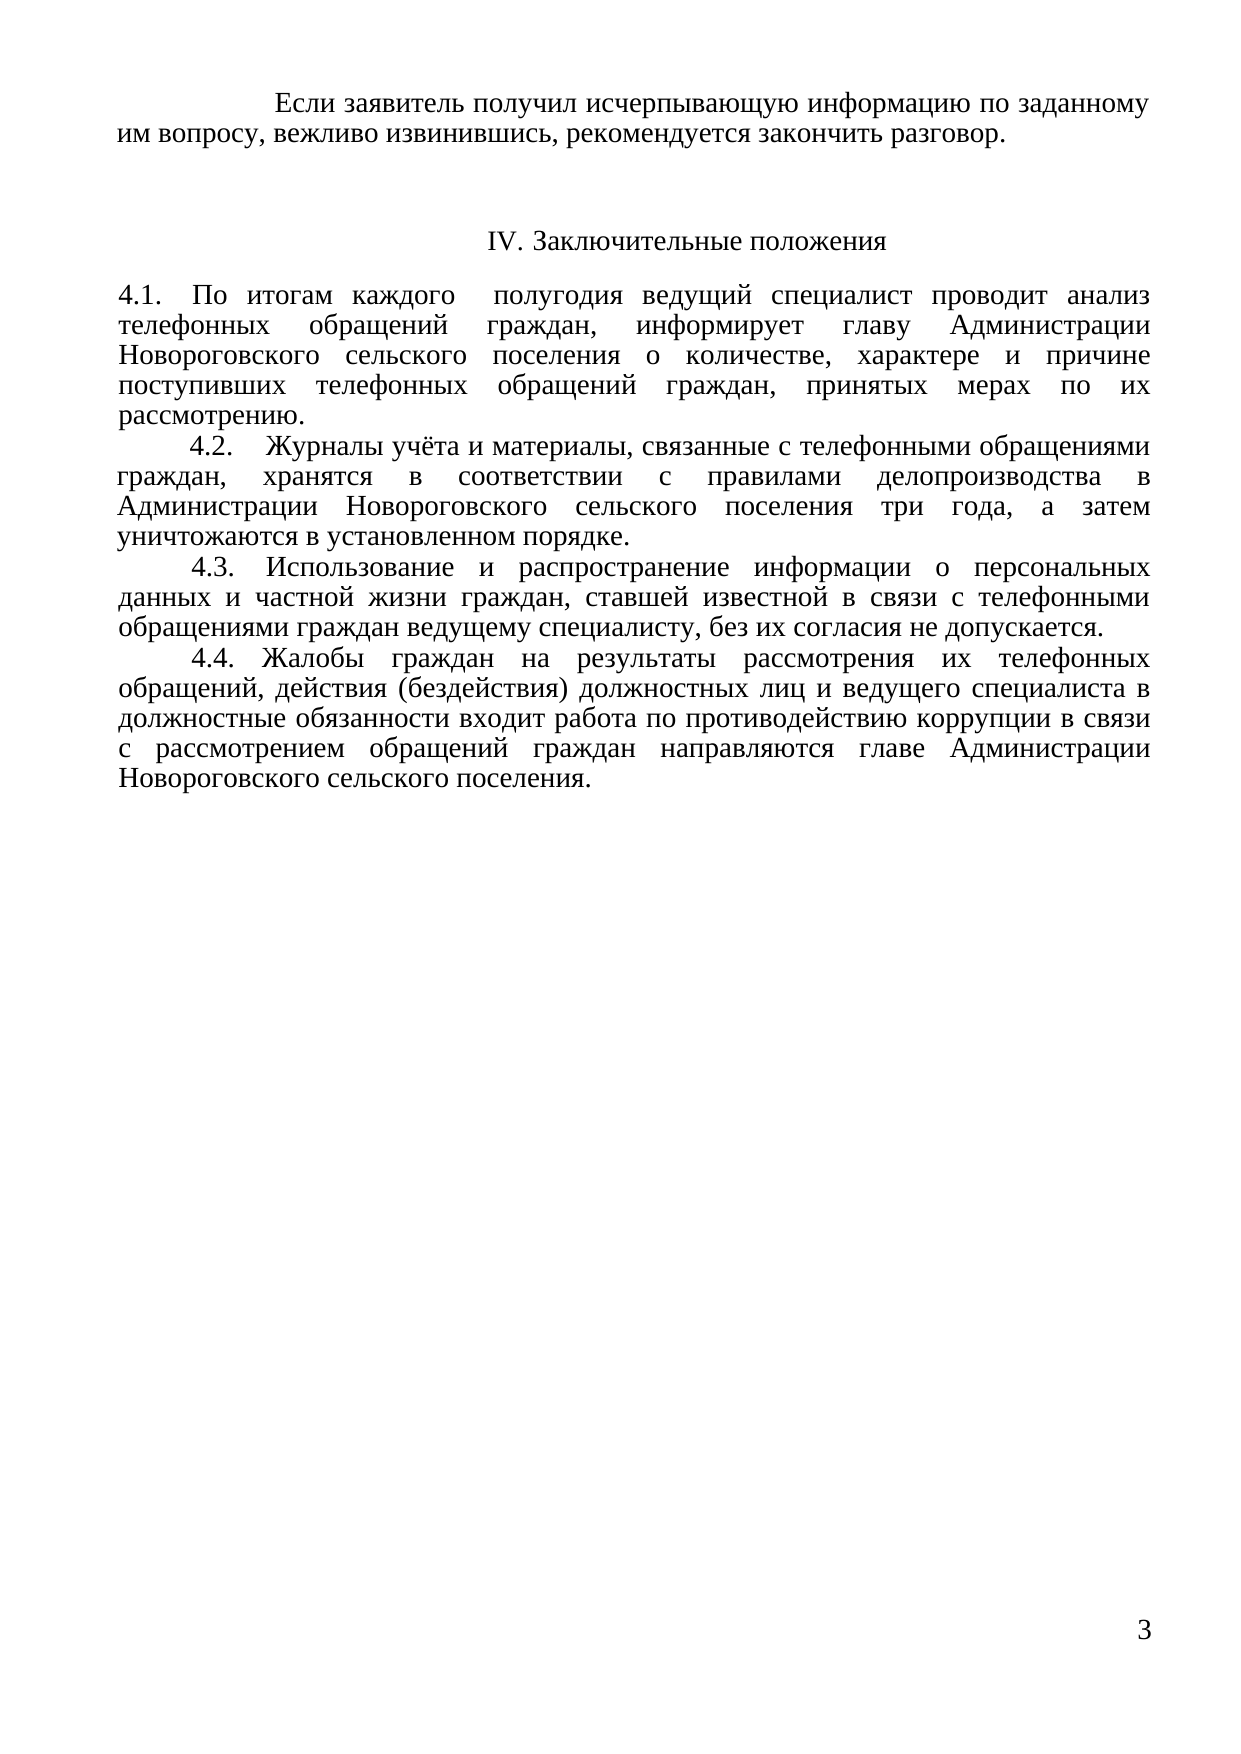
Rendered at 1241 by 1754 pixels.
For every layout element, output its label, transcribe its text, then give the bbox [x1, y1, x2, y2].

text 4.4. Жалобы граждан на результаты рассмотрения их телефонных обращений, действия (бездействия) должностных лиц и ведущего специалиста в должностные обязанности входит работа по противодействию коррупции в связи с рассмотрением обращений граждан направляются главе Администрации Новороговского сельского поселения. [118, 643, 1152, 794]
list По итогам каждого полугодия ведущий специалист проводит анализ телефонных обращений граждан, информирует главу Администрации Новороговского сельского поселения о количестве, характере и причине поступивших телефонных обращений граждан, принятых мерах по их рассмотрению. [118, 280, 1152, 431]
list Журналы учёта и материалы, связанные с телефонными обращениями граждан, хранятся в соответствии с правилами делопроизводства в Администрации Новороговского сельского поселения три года, а затем уничтожаются в установленном порядке. [117, 431, 1152, 552]
list Использование и распространение информации о персональных данных и частной жизни граждан, ставшей известной в связи с телефонными обращениями граждан ведущему специалисту, без их согласия не допускается. [118, 552, 1152, 643]
list Заключительные положения [245, 227, 1128, 257]
text Если заявитель получил исчерпывающую информацию по заданному им вопросу, вежливо извинившись, рекомендуется закончить разговор. [117, 89, 1152, 149]
